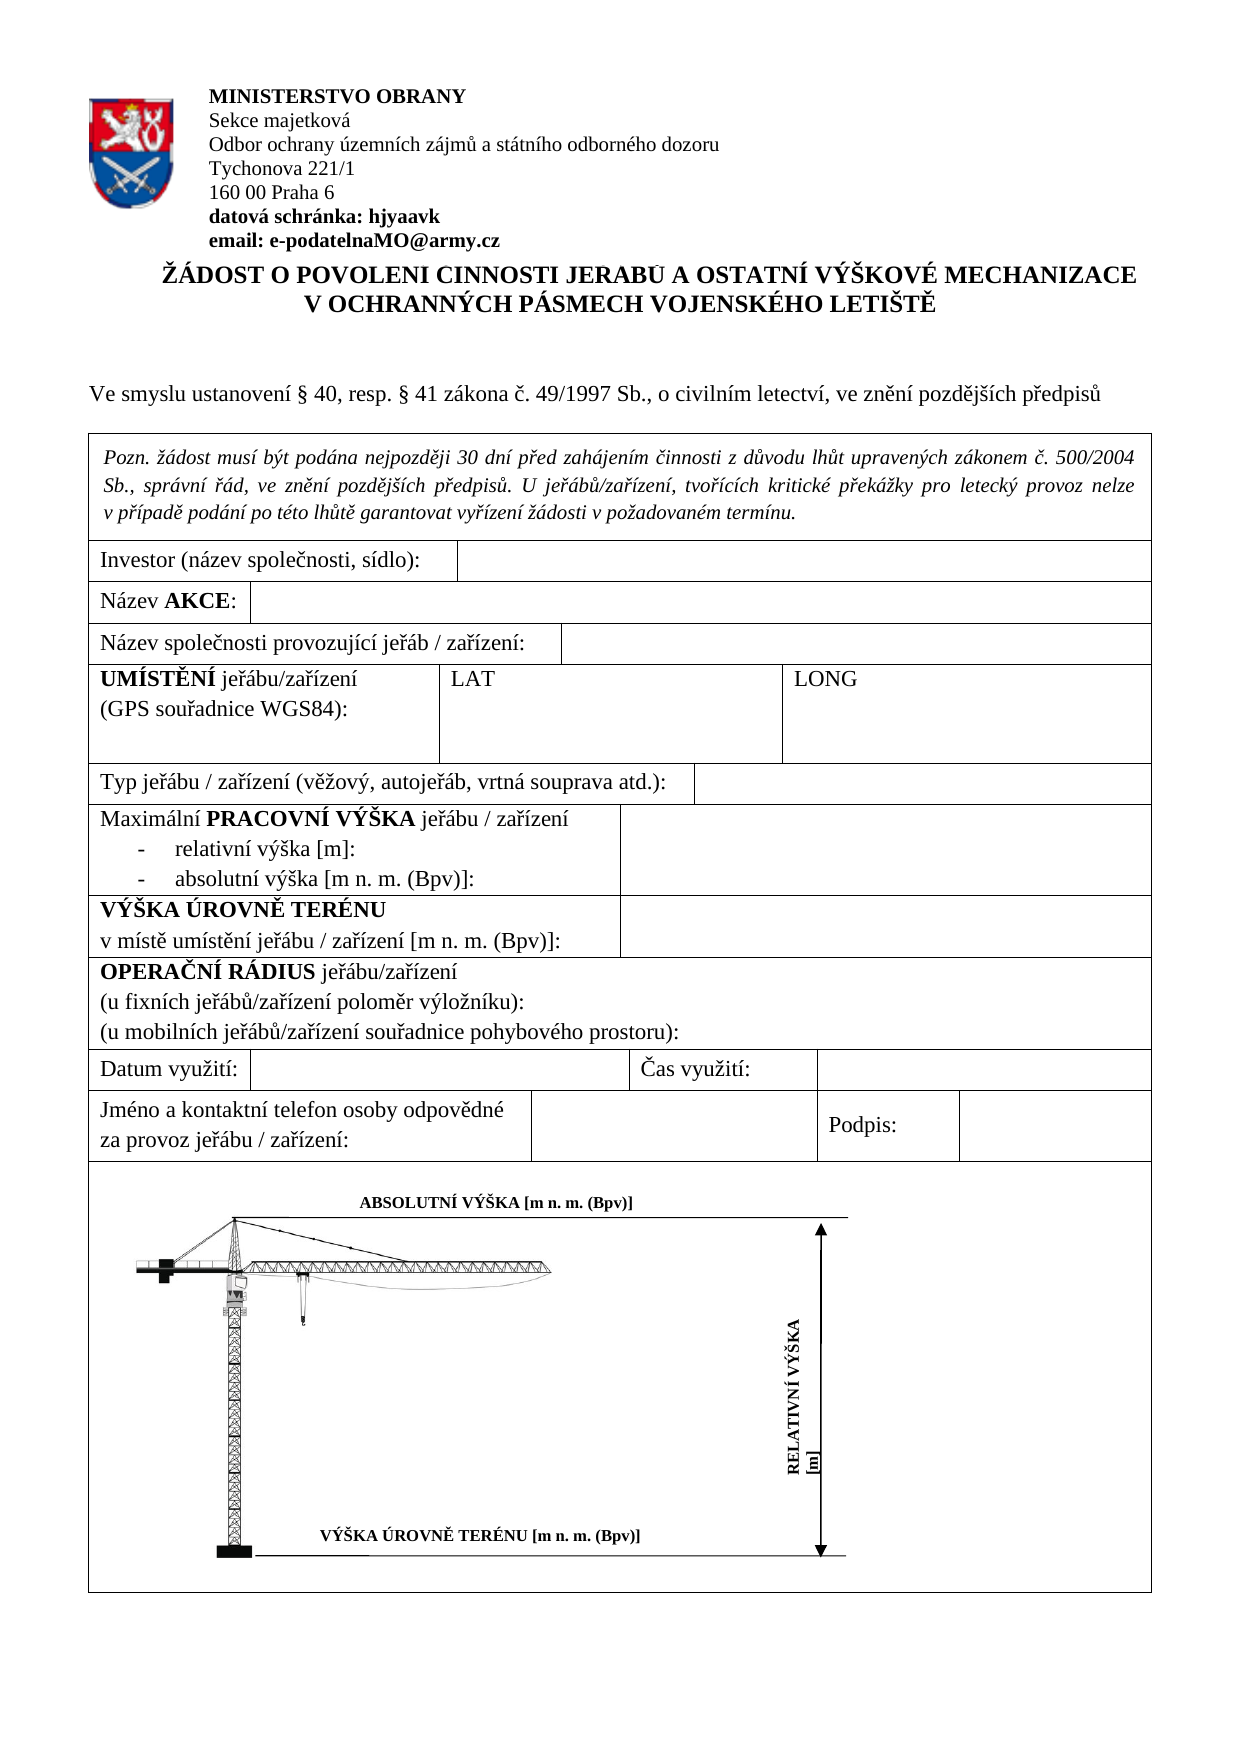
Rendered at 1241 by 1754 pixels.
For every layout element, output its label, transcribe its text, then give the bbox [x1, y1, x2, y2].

table_cell [532, 1091, 817, 1161]
text Ve smyslu ustanovení § 40, resp. § 41 zákona č. 49/1997 Sb., o civilním letectví, ve znění pozdějších předpisů [89, 380, 1152, 406]
table_cell [695, 764, 1151, 804]
table_cell LONG [783, 665, 1151, 762]
text ŽÁDOST O POVOLENÍ ČINNOSTI JEŘÁBŮ A OSTATNÍ VÝŠKOVÉ MECHANIZACE V OCHRANNÝCH PÁSMECH VOJENSKÉHO LETIŠTĚ [89, 260, 1152, 317]
table_cell Podpis: [818, 1091, 959, 1161]
table_cell Jméno a kontaktní telefon osoby odpovědné za provoz jeřábu / zařízení: [89, 1091, 531, 1161]
table_cell Datum využití: [89, 1050, 250, 1090]
table_cell Název společnosti provozující jeřáb / zařízení: [89, 624, 561, 664]
picture [100, 1192, 588, 1558]
table_cell [621, 805, 1151, 895]
table_cell Maximální PRACOVNÍ VÝŠKA jeřábu / zařízení relativní výška [m]: absolutní výška [m n. m. (Bpv)]: [89, 805, 620, 895]
table_cell Typ jeřábu / zařízení (věžový, autojeřáb, vrtná souprava atd.): [89, 764, 694, 804]
table_cell [960, 1091, 1151, 1161]
table_cell [251, 1050, 629, 1090]
table_cell Název AKCE: [89, 582, 250, 623]
picture [89, 95, 174, 213]
table_cell [562, 624, 1151, 664]
table_cell UMÍSTĚNÍ jeřábu/zařízení (GPS souřadnice WGS84): [89, 665, 439, 762]
table_cell [458, 541, 1151, 581]
table_cell [621, 896, 1151, 957]
table_header [89, 434, 1151, 540]
table_cell VÝŠKA ÚROVNĚ TERÉNU v místě umístění jeřábu / zařízení [m n. m. (Bpv)]: [89, 896, 620, 957]
table_cell OPERAČNÍ RÁDIUS jeřábu/zařízení (u fixních jeřábů/zařízení poloměr výložníku): (u mobilních jeřábů/zařízení souřadnice pohybového prostoru): [89, 958, 1151, 1048]
table_cell LAT [440, 665, 782, 762]
table_cell [251, 582, 1151, 623]
table_cell Čas využití: [630, 1050, 817, 1090]
table_cell [818, 1050, 1151, 1090]
table_cell [89, 1162, 1151, 1592]
table_cell Investor (název společnosti, sídlo): [89, 541, 457, 581]
